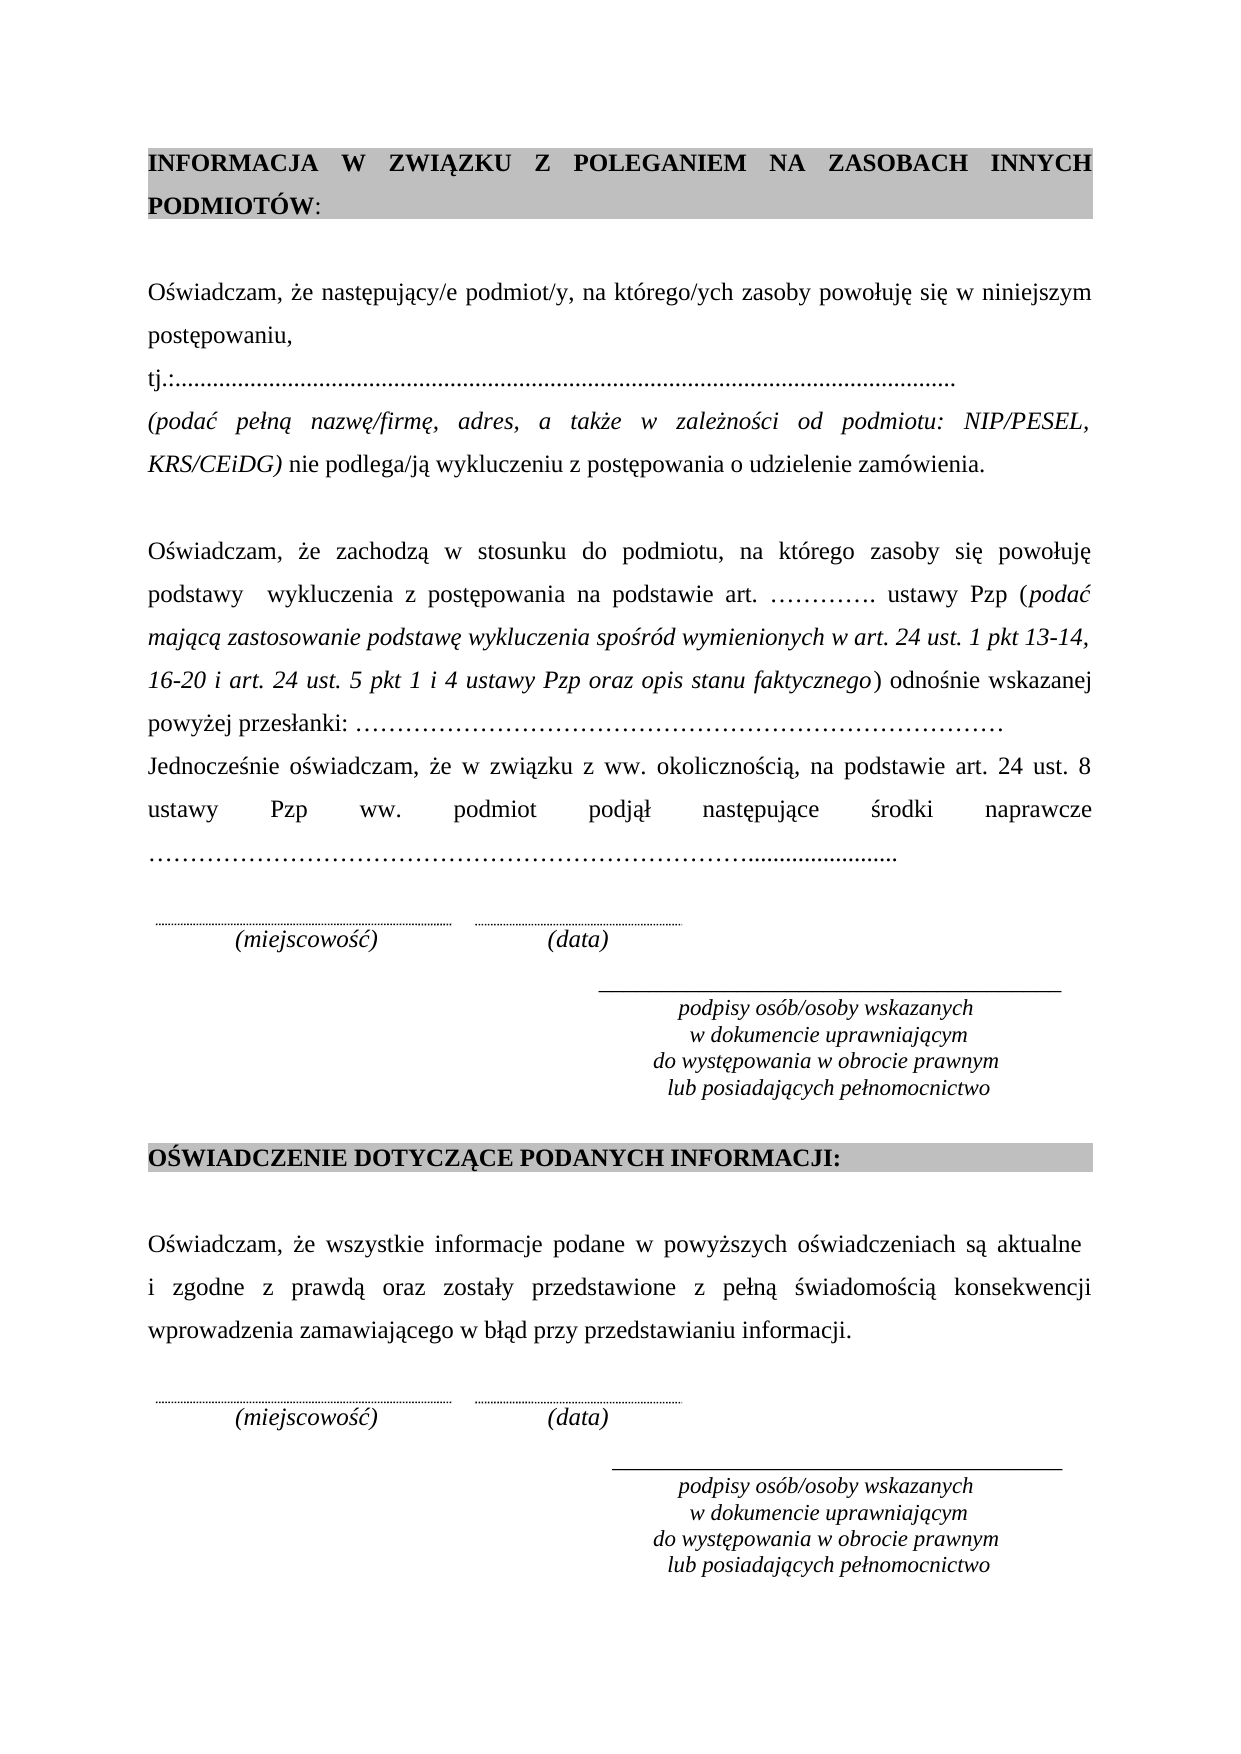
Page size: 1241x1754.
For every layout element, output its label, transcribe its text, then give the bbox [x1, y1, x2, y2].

text do występowania w obrocie prawnym lub posiadających pełnomocnictwo [598, 1047, 1062, 1100]
text (podać pełną nazwę/firmę, adres, a także w zależności od podmiotu: NIP/PESEL, KRS/CEiDG) nie podlega/ją wykluczeniu z postępowania o udzielenie zamówienia. [148, 406, 1093, 478]
table_header (data) [468, 1402, 691, 1444]
table_header (miejscowość) [148, 1402, 467, 1444]
text OŚWIADCZENIE DOTYCZĄCE PODANYCH INFORMACJI: [148, 1143, 1093, 1172]
text Oświadczam, że następujący/e podmiot/y, na którego/ych zasoby powołuję się w niniejszym postępowaniu, tj.:............................................................................................................................. [148, 277, 1093, 392]
text do występowania w obrocie prawnym lub posiadających pełnomocnictwo [598, 1525, 1062, 1578]
text Oświadczam, że wszystkie informacje podane w powyższych oświadczeniach są aktualne i zgodne z prawdą oraz zostały przedstawione z pełną świadomością konsekwencji wprowadzenia zamawiającego w błąd przy przedstawianiu informacji. [148, 1229, 1093, 1344]
table_header (data) [468, 924, 691, 966]
text podpisy osób/osoby wskazanych w dokumencie uprawniającym [598, 1472, 1062, 1525]
text ____________________________________ [148, 1444, 1062, 1472]
text Jednocześnie oświadczam, że w związku z ww. okolicznością, na podstawie art. 24 ust. 8 ustawy Pzp ww. podmiot podjął następujące środki naprawcze ………………………………………………………………........................ [148, 751, 1093, 866]
text Oświadczam, że zachodzą w stosunku do podmiotu, na którego zasoby się powołuję podstawy wykluczenia z postępowania na podstawie art. …………. ustawy Pzp (podać mającą zastosowanie podstawę wykluczenia spośród wymienionych w art. 24 ust. 1 pkt 13-14, 16-20 i art. 24 ust. 5 pkt 1 i 4 ustawy Pzp oraz opis stanu faktycznego) odnośnie wskazanej powyżej przesłanki: …………………………………………………………………… [148, 536, 1093, 737]
text INFORMACJA W ZWIĄZKU Z POLEGANIEM NA ZASOBACH INNYCH PODMIOTÓW: [148, 148, 1093, 219]
text _____________________________________ [598, 966, 1062, 994]
text podpisy osób/osoby wskazanych w dokumencie uprawniającym [598, 994, 1062, 1047]
table_header (miejscowość) [148, 924, 467, 966]
